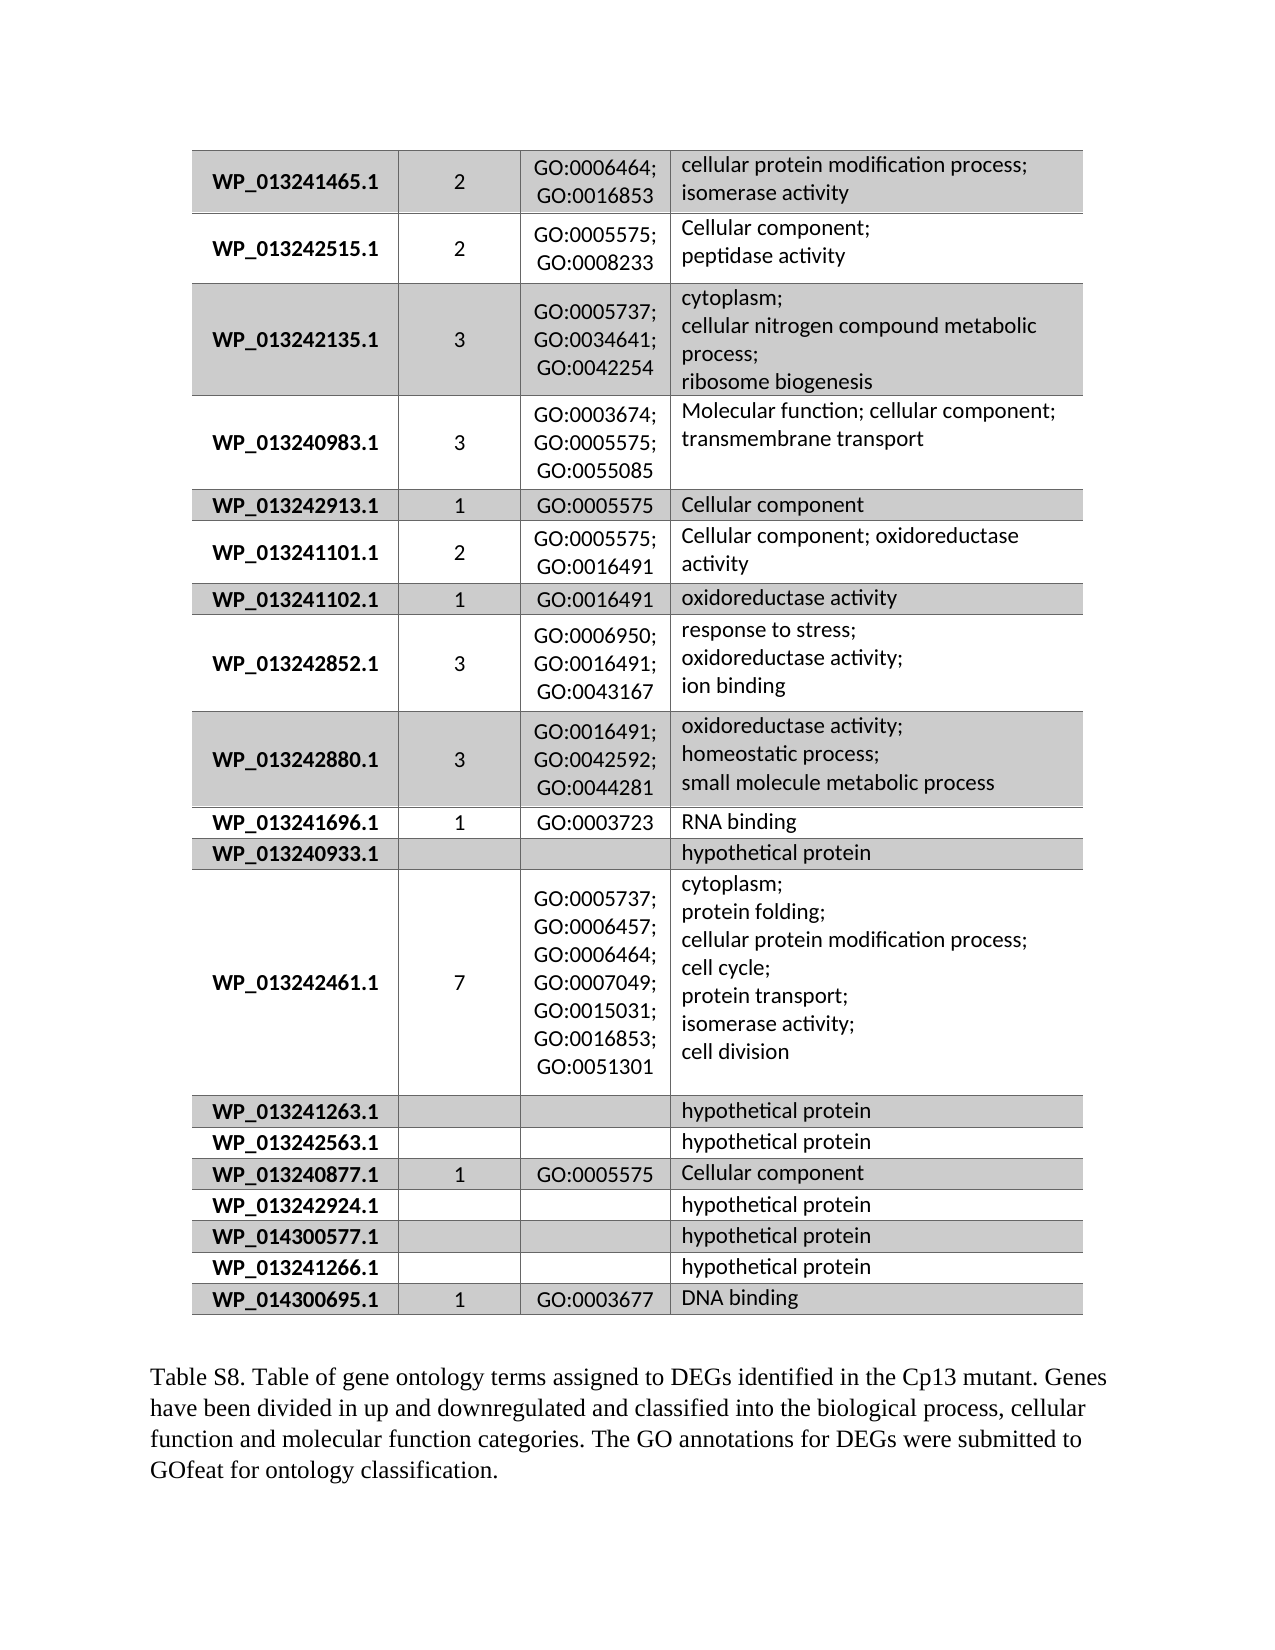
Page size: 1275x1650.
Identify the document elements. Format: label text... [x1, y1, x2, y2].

table_cell RNA binding [671, 808, 1083, 838]
table_cell oxidoreductase activity; homeostatic process; small molecule metabolic process [671, 712, 1083, 806]
table_cell hypothetical protein [671, 1128, 1083, 1158]
table_cell 3 [399, 284, 520, 395]
table_cell Cellular component; oxidoreductase activity [671, 521, 1083, 583]
table_cell GO:0006464;GO:0016853 [521, 151, 670, 212]
table_cell 1 [399, 584, 520, 614]
table_cell WP_013240877.1 [192, 1159, 398, 1189]
table_cell 3 [399, 615, 520, 711]
table_cell oxidoreductase activity [671, 584, 1083, 614]
table_cell WP_014300695.1 [192, 1284, 398, 1314]
table_cell WP_013241696.1 [192, 808, 398, 838]
table_cell response to stress; oxidoreductase activity; ion binding [671, 615, 1083, 711]
table_cell WP_013242461.1 [192, 870, 398, 1095]
table_cell 2 [399, 521, 520, 583]
table_cell GO:0016491;GO:0042592;GO:0044281 [521, 712, 670, 806]
table_cell WP_013241102.1 [192, 584, 398, 614]
table_cell cytoplasm; protein folding; cellular protein modification process; cell cycle; protein transport; isomerase activity; cell division [671, 870, 1083, 1095]
table_cell GO:0003723 [521, 808, 670, 838]
table_cell [399, 1190, 520, 1220]
table_cell GO:0003674;GO:0005575;GO:0055085 [521, 396, 670, 489]
table_cell WP_013242924.1 [192, 1190, 398, 1220]
table_cell GO:0016491 [521, 584, 670, 614]
table_cell WP_013241101.1 [192, 521, 398, 583]
table_cell [521, 839, 670, 869]
table_cell [521, 1190, 670, 1220]
table_cell WP_013240933.1 [192, 839, 398, 869]
table_cell Cellular component [671, 1159, 1083, 1189]
table_cell WP_013242913.1 [192, 490, 398, 520]
table_cell DNA binding [671, 1284, 1083, 1314]
table_cell WP_014300577.1 [192, 1221, 398, 1252]
table_cell WP_013241263.1 [192, 1096, 398, 1127]
table_cell Cellular component [671, 490, 1083, 520]
table_cell 2 [399, 151, 520, 212]
table_cell cellular protein modification process; isomerase activity [671, 151, 1083, 212]
table_cell GO:0005737;GO:0034641;GO:0042254 [521, 284, 670, 395]
table_cell WP_013241266.1 [192, 1253, 398, 1283]
table_cell GO:0006950;GO:0016491;GO:0043167 [521, 615, 670, 711]
table_cell [521, 1128, 670, 1158]
table_cell GO:0005575;GO:0016491 [521, 521, 670, 583]
table_cell 1 [399, 490, 520, 520]
table_cell GO:0005575 [521, 1159, 670, 1189]
table_cell GO:0005737;GO:0006457;GO:0006464;GO:0007049;GO:0015031;GO:0016853;GO:0051301 [521, 870, 670, 1095]
table_cell [521, 1221, 670, 1252]
table_cell GO:0005575 [521, 490, 670, 520]
table_cell WP_013240983.1 [192, 396, 398, 489]
table_cell hypothetical protein [671, 1253, 1083, 1283]
table_cell 3 [399, 396, 520, 489]
table_cell GO:0005575;GO:0008233 [521, 214, 670, 283]
table_cell WP_013242135.1 [192, 284, 398, 395]
table_cell 1 [399, 1284, 520, 1314]
table_cell [521, 1253, 670, 1283]
table_cell [521, 1096, 670, 1127]
table_cell hypothetical protein [671, 1221, 1083, 1252]
table_cell cytoplasm; cellular nitrogen compound metabolic process; ribosome biogenesis [671, 284, 1083, 395]
table_cell Molecular function; cellular component; transmembrane transport [671, 396, 1083, 489]
text Table S8. Table of gene ontology terms assigned to DEGs identified in the Cp13 mutant. Genes have been divided in up and downregulated and classified into the biological process, cellular function and molecular function categories. The GO annotations for DEGs were submitted to GOfeat for ontology classification. [150, 1362, 1125, 1484]
table_cell 7 [399, 870, 520, 1095]
table_cell Cellular component; peptidase activity [671, 214, 1083, 283]
table_cell 1 [399, 1159, 520, 1189]
table_cell WP_013242515.1 [192, 214, 398, 283]
table_cell WP_013241465.1 [192, 151, 398, 212]
table_cell [399, 1128, 520, 1158]
table_cell [399, 1221, 520, 1252]
table_cell 1 [399, 808, 520, 838]
table_cell 3 [399, 712, 520, 806]
table_cell WP_013242563.1 [192, 1128, 398, 1158]
table_cell [399, 1253, 520, 1283]
table_cell WP_013242880.1 [192, 712, 398, 806]
table_cell GO:0003677 [521, 1284, 670, 1314]
table_cell [399, 1096, 520, 1127]
table_cell [399, 839, 520, 869]
table_cell hypothetical protein [671, 839, 1083, 869]
table_cell hypothetical protein [671, 1190, 1083, 1220]
table_cell WP_013242852.1 [192, 615, 398, 711]
table_cell 2 [399, 214, 520, 283]
table_cell hypothetical protein [671, 1096, 1083, 1127]
